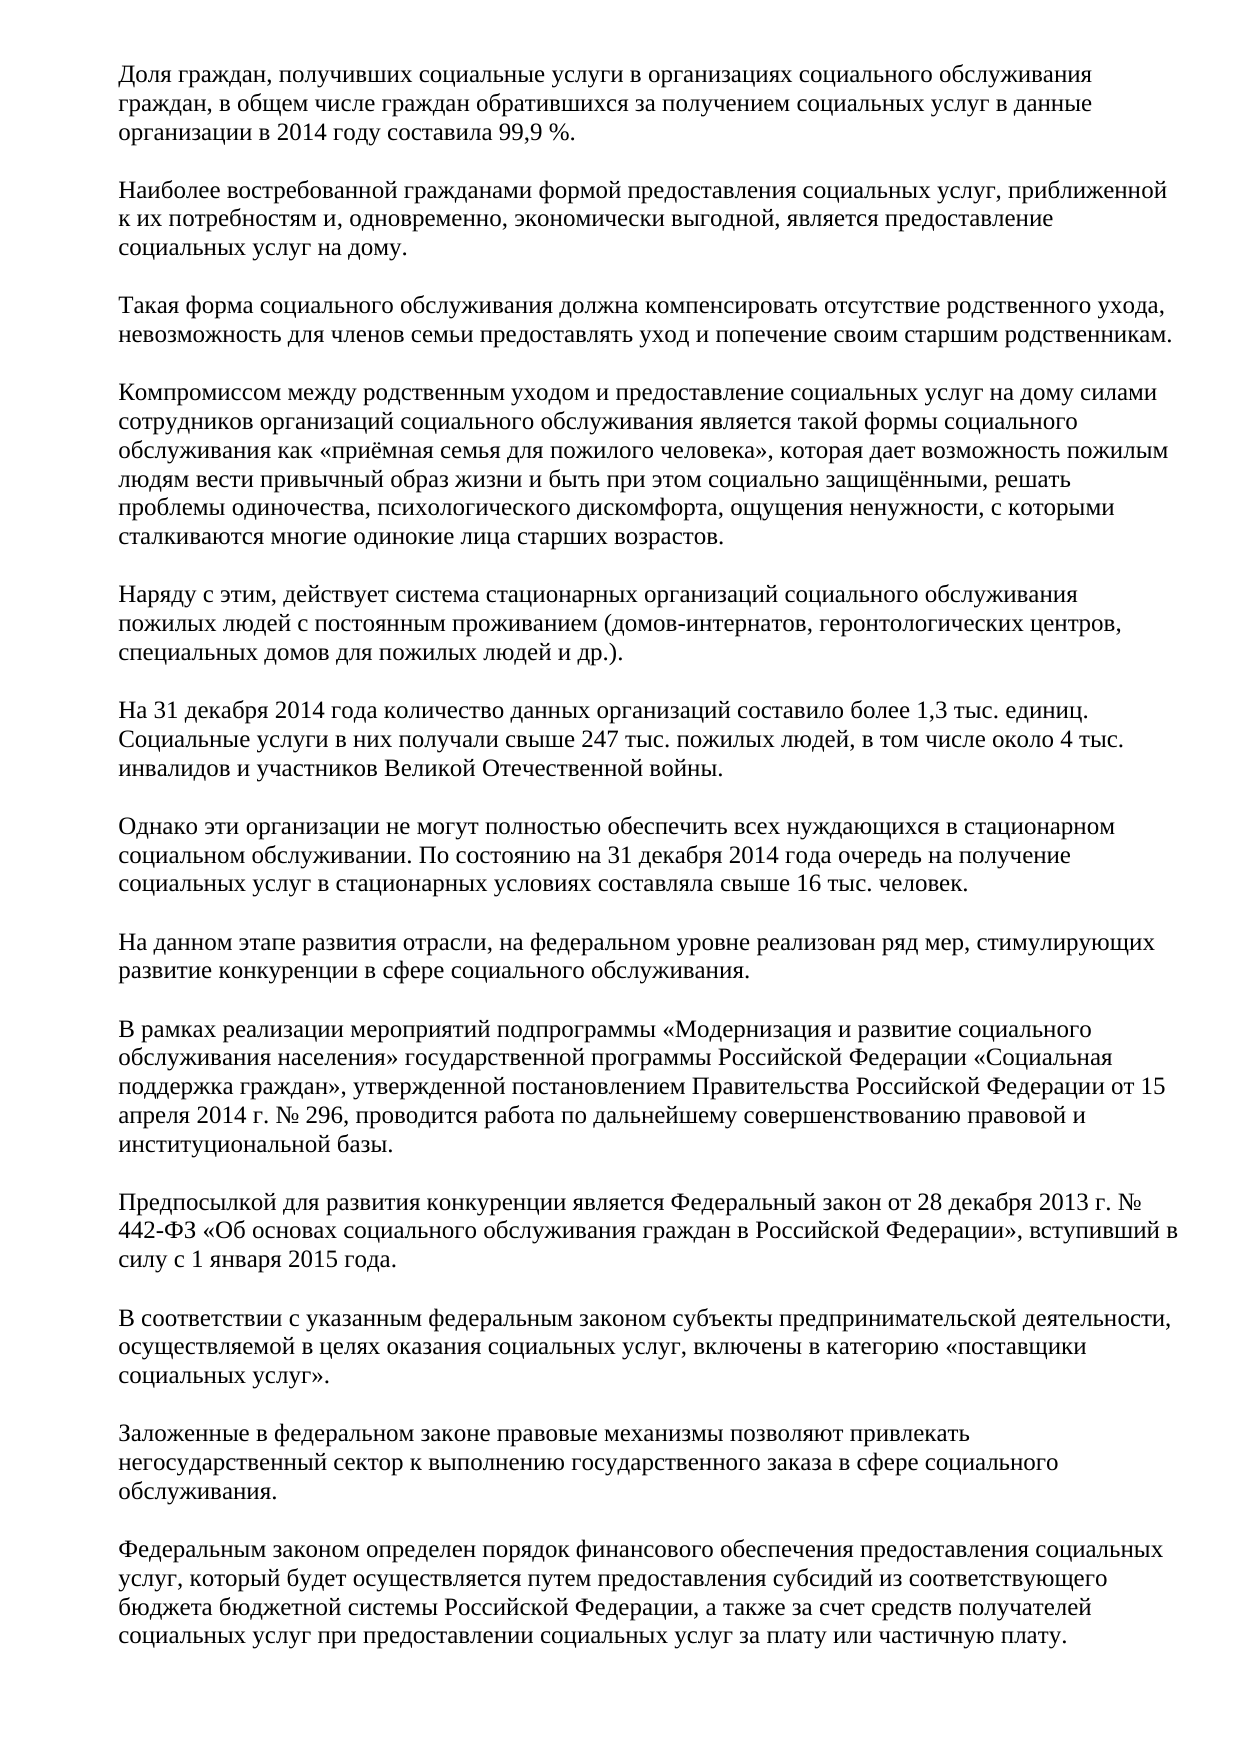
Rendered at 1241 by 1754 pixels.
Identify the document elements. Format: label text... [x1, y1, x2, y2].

text На 31 декабря 2014 года количество данных организаций составило более 1,3 тыс. единиц. Социальные услуги в них получали свыше 247 тыс. пожилых людей, в том числе около 4 тыс. инвалидов и участников Великой Отечественной войны. [118, 695, 1181, 781]
text Предпосылкой для развития конкуренции является Федеральный закон от 28 декабря 2013 г. № 442-ФЗ «Об основах социального обслуживания граждан в Российской Федерации», вступивший в силу с 1 января 2015 года. [118, 1187, 1181, 1273]
text Такая форма социального обслуживания должна компенсировать отсутствие родственного ухода, невозможность для членов семьи предоставлять уход и попечение своим старшим родственникам. [118, 291, 1181, 348]
text Федеральным законом определен порядок финансового обеспечения предоставления социальных услуг, который будет осуществляется путем предоставления субсидий из соответствующего бюджета бюджетной системы Российской Федерации, а также за счет средств получателей социальных услуг при предоставлении социальных услуг за плату или частичную плату. [118, 1534, 1181, 1649]
text Компромиссом между родственным уходом и предоставление социальных услуг на дому силами сотрудников организаций социального обслуживания является такой формы социального обслуживания как «приёмная семья для пожилого человека», которая дает возможность пожилым людям вести привычный образ жизни и быть при этом социально защищёнными, решать проблемы одиночества, психологического дискомфорта, ощущения ненужности, с которыми сталкиваются многие одинокие лица старших возрастов. [118, 377, 1181, 550]
text В рамках реализации мероприятий подпрограммы «Модернизация и развитие социального обслуживания населения» государственной программы Российской Федерации «Социальная поддержка граждан», утвержденной постановлением Правительства Российской Федерации от 15 апреля 2014 г. № 296, проводится работа по дальнейшему совершенствованию правовой и институциональной базы. [118, 1014, 1181, 1157]
text Однако эти организации не могут полностью обеспечить всех нуждающихся в стационарном социальном обслуживании. По состоянию на 31 декабря 2014 года очередь на получение социальных услуг в стационарных условиях составляла свыше 16 тыс. человек. [118, 811, 1181, 897]
text Заложенные в федеральном законе правовые механизмы позволяют привлекать негосударственный сектор к выполнению государственного заказа в сфере социального обслуживания. [118, 1418, 1181, 1504]
text Доля граждан, получивших социальные услуги в организациях социального обслуживания граждан, в общем числе граждан обратившихся за получением социальных услуг в данные организации в 2014 году составила 99,9 %. [118, 59, 1181, 145]
text Наряду с этим, действует система стационарных организаций социального обслуживания пожилых людей с постоянным проживанием (домов-интернатов, геронтологических центров, специальных домов для пожилых людей и др.). [118, 579, 1181, 666]
text В соответствии с указанным федеральным законом субъекты предпринимательской деятельности, осуществляемой в целях оказания социальных услуг, включены в категорию «поставщики социальных услуг». [118, 1303, 1181, 1389]
text На данном этапе развития отрасли, на федеральном уровне реализован ряд мер, стимулирующих развитие конкуренции в сфере социального обслуживания. [118, 927, 1181, 984]
text Наиболее востребованной гражданами формой предоставления социальных услуг, приближенной к их потребностям и, одновременно, экономически выгодной, является предоставление социальных услуг на дому. [118, 175, 1181, 261]
